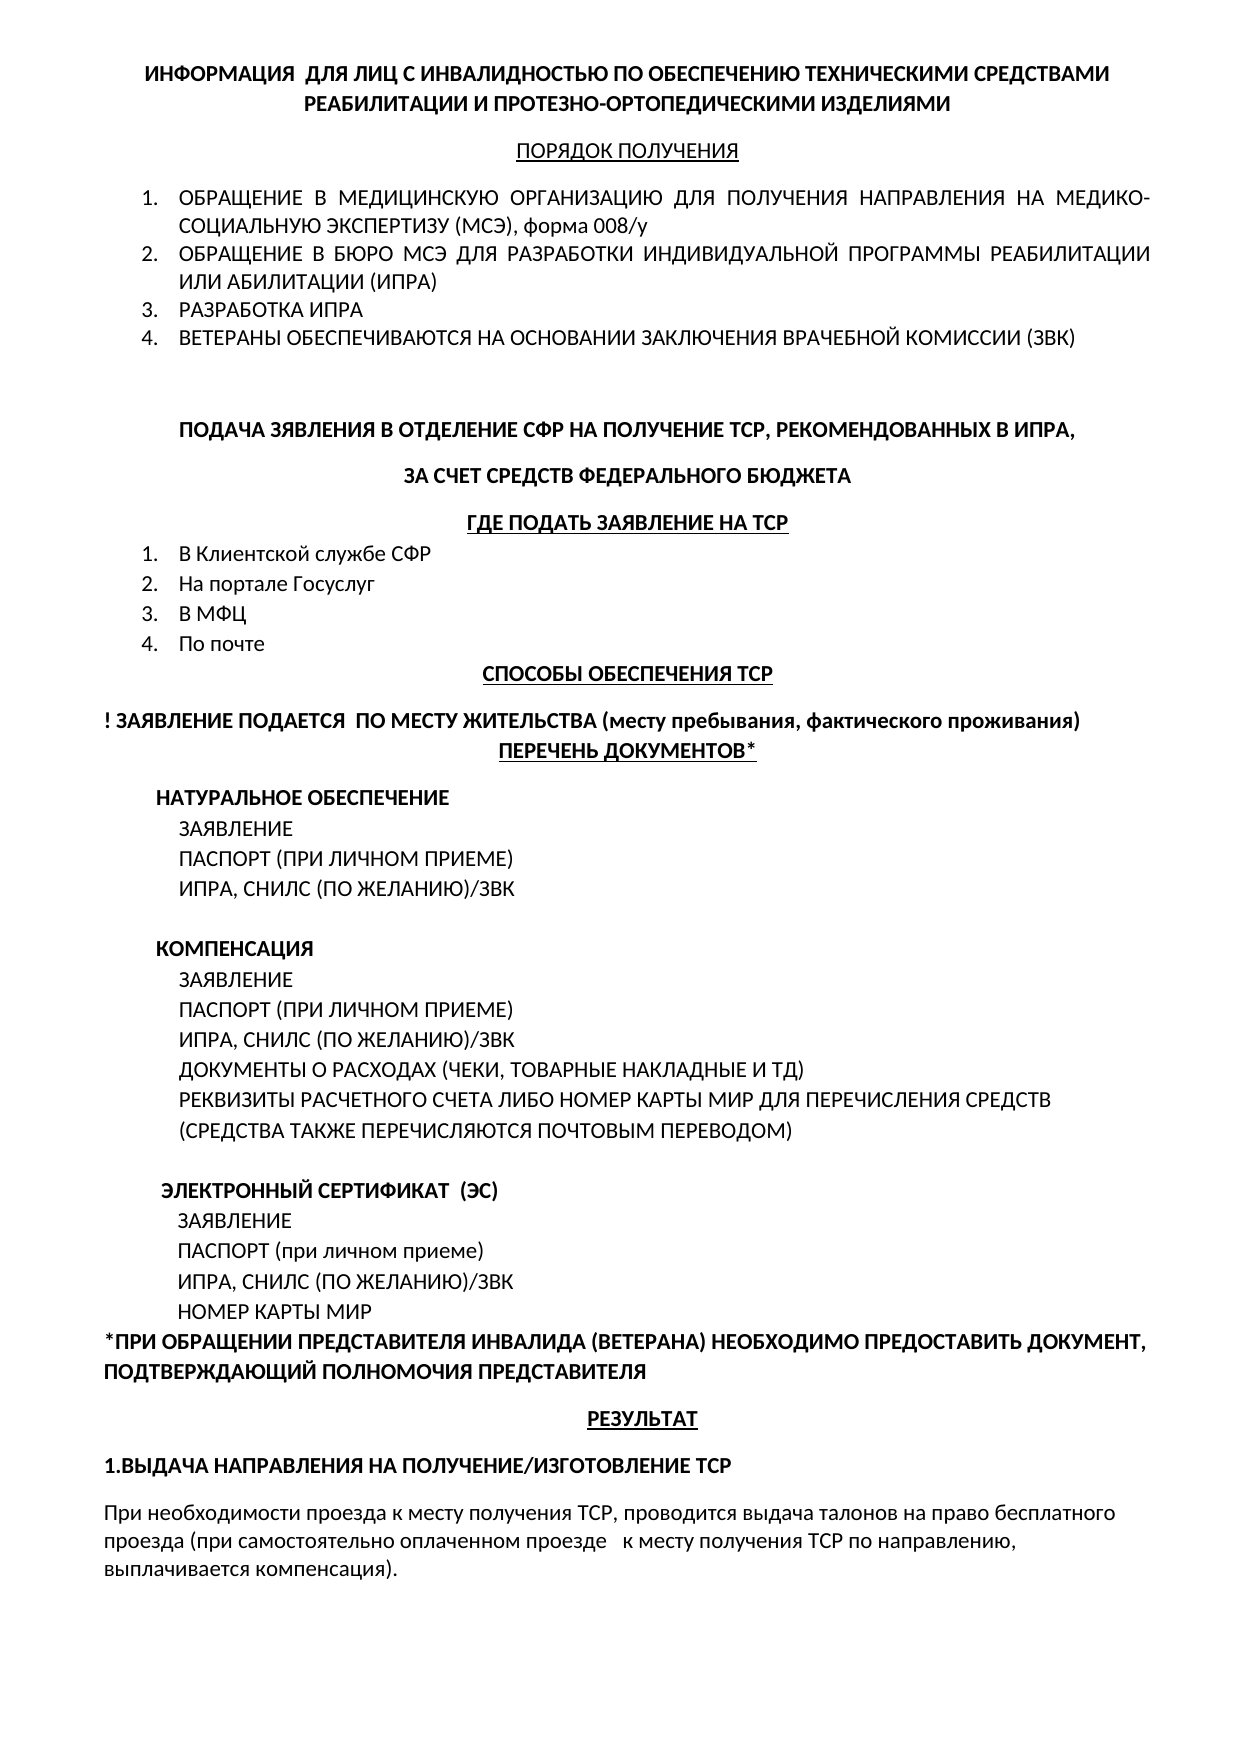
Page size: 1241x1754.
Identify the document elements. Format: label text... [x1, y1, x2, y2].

list ОБРАЩЕНИЕ В БЮРО МСЭ ДЛЯ РАЗРАБОТКИ ИНДИВИДУАЛЬНОЙ ПРОГРАММЫ РЕАБИЛИТАЦИИ ИЛИ АБИЛИТАЦИИ (ИПРА) [141, 239, 1152, 295]
text ПОДАЧА ЗЯВЛЕНИЯ В ОТДЕЛЕНИЕ СФР НА ПОЛУЧЕНИЕ ТСР, РЕКОМЕНДОВАННЫХ В ИПРА, [103, 415, 1152, 443]
list ИПРА, СНИЛС (ПО ЖЕЛАНИЮ)/ЗВК [178, 1025, 1152, 1053]
text ПОРЯДОК ПОЛУЧЕНИЯ [103, 136, 1152, 164]
list ПАСПОРТ (ПРИ ЛИЧНОМ ПРИЕМЕ) [178, 995, 1152, 1023]
text СПОСОБЫ ОБЕСПЕЧЕНИЯ ТСР [103, 659, 1152, 688]
list В МФЦ [141, 599, 1152, 627]
text 1.ВЫДАЧА НАПРАВЛЕНИЯ НА ПОЛУЧЕНИЕ/ИЗГОТОВЛЕНИЕ ТСР [103, 1451, 1152, 1479]
text НОМЕР КАРТЫ МИР [177, 1297, 1152, 1325]
list ДОКУМЕНТЫ О РАСХОДАХ (ЧЕКИ, ТОВАРНЫЕ НАКЛАДНЫЕ И ТД) [178, 1055, 1152, 1083]
text ! ЗАЯВЛЕНИЕ ПОДАЕТСЯ ПО МЕСТУ ЖИТЕЛЬСТВА (месту пребывания, фактического проживания) [103, 706, 1152, 734]
list РАЗРАБОТКА ИПРА [141, 295, 1152, 323]
text ПАСПОРТ (при личном приеме) [177, 1237, 1152, 1265]
text ИПРА, СНИЛС (ПО ЖЕЛАНИЮ)/ЗВК [177, 1267, 1152, 1295]
list НАТУРАЛЬНОЕ ОБЕСПЕЧЕНИЕ [156, 783, 1152, 812]
list На портале Госуслуг [141, 569, 1152, 597]
list В Клиентской службе СФР [141, 539, 1152, 567]
list По почте [141, 629, 1152, 657]
list ОБРАЩЕНИЕ В МЕДИЦИНСКУЮ ОРГАНИЗАЦИЮ ДЛЯ ПОЛУЧЕНИЯ НАПРАВЛЕНИЯ НА МЕДИКО-СОЦИАЛЬНУЮ ЭКСПЕРТИЗУ (МСЭ), форма 008/у [141, 183, 1152, 239]
text При необходимости проезда к месту получения ТСР, проводится выдача талонов на право бесплатного проезда (при самостоятельно оплаченном проезде к месту получения ТСР по направлению, выплачивается компенсация). [103, 1498, 1152, 1582]
text ПЕРЕЧЕНЬ ДОКУМЕНТОВ* [103, 737, 1152, 765]
text ЗАЯВЛЕНИЕ [103, 1206, 1152, 1234]
list ПАСПОРТ (ПРИ ЛИЧНОМ ПРИЕМЕ) [178, 844, 1152, 872]
list РЕКВИЗИТЫ РАСЧЕТНОГО СЧЕТА ЛИБО НОМЕР КАРТЫ МИР ДЛЯ ПЕРЕЧИСЛЕНИЯ СРЕДСТВ (СРЕДСТВА ТАКЖЕ ПЕРЕЧИСЛЯЮТСЯ ПОЧТОВЫМ ПЕРЕВОДОМ) [178, 1086, 1152, 1144]
list ЗАЯВЛЕНИЕ [178, 965, 1152, 993]
text ГДЕ ПОДАТЬ ЗАЯВЛЕНИЕ НА ТСР [103, 508, 1152, 537]
list ИПРА, СНИЛС (ПО ЖЕЛАНИЮ)/ЗВК [178, 874, 1152, 902]
text РЕЗУЛЬТАТ [133, 1404, 1152, 1432]
list ЗАЯВЛЕНИЕ [178, 814, 1152, 842]
text ЗА СЧЕТ СРЕДСТВ ФЕДЕРАЛЬНОГО БЮДЖЕТА [103, 462, 1152, 490]
text ИНФОРМАЦИЯ ДЛЯ ЛИЦ С ИНВАЛИДНОСТЬЮ ПО ОБЕСПЕЧЕНИЮ ТЕХНИЧЕСКИМИ СРЕДСТВАМИ РЕАБИЛИТАЦИИ И ПРОТЕЗНО-ОРТОПЕДИЧЕСКИМИ ИЗДЕЛИЯМИ [103, 59, 1152, 117]
list ЭЛЕКТРОННЫЙ СЕРТИФИКАТ (ЭС) [156, 1176, 1152, 1204]
list ВЕТЕРАНЫ ОБЕСПЕЧИВАЮТСЯ НА ОСНОВАНИИ ЗАКЛЮЧЕНИЯ ВРАЧЕБНОЙ КОМИССИИ (ЗВК) [141, 323, 1152, 351]
list КОМПЕНСАЦИЯ [156, 934, 1152, 963]
text *ПРИ ОБРАЩЕНИИ ПРЕДСТАВИТЕЛЯ ИНВАЛИДА (ВЕТЕРАНА) НЕОБХОДИМО ПРЕДОСТАВИТЬ ДОКУМЕНТ, ПОДТВЕРЖДАЮЩИЙ ПОЛНОМОЧИЯ ПРЕДСТАВИТЕЛЯ [103, 1327, 1152, 1386]
